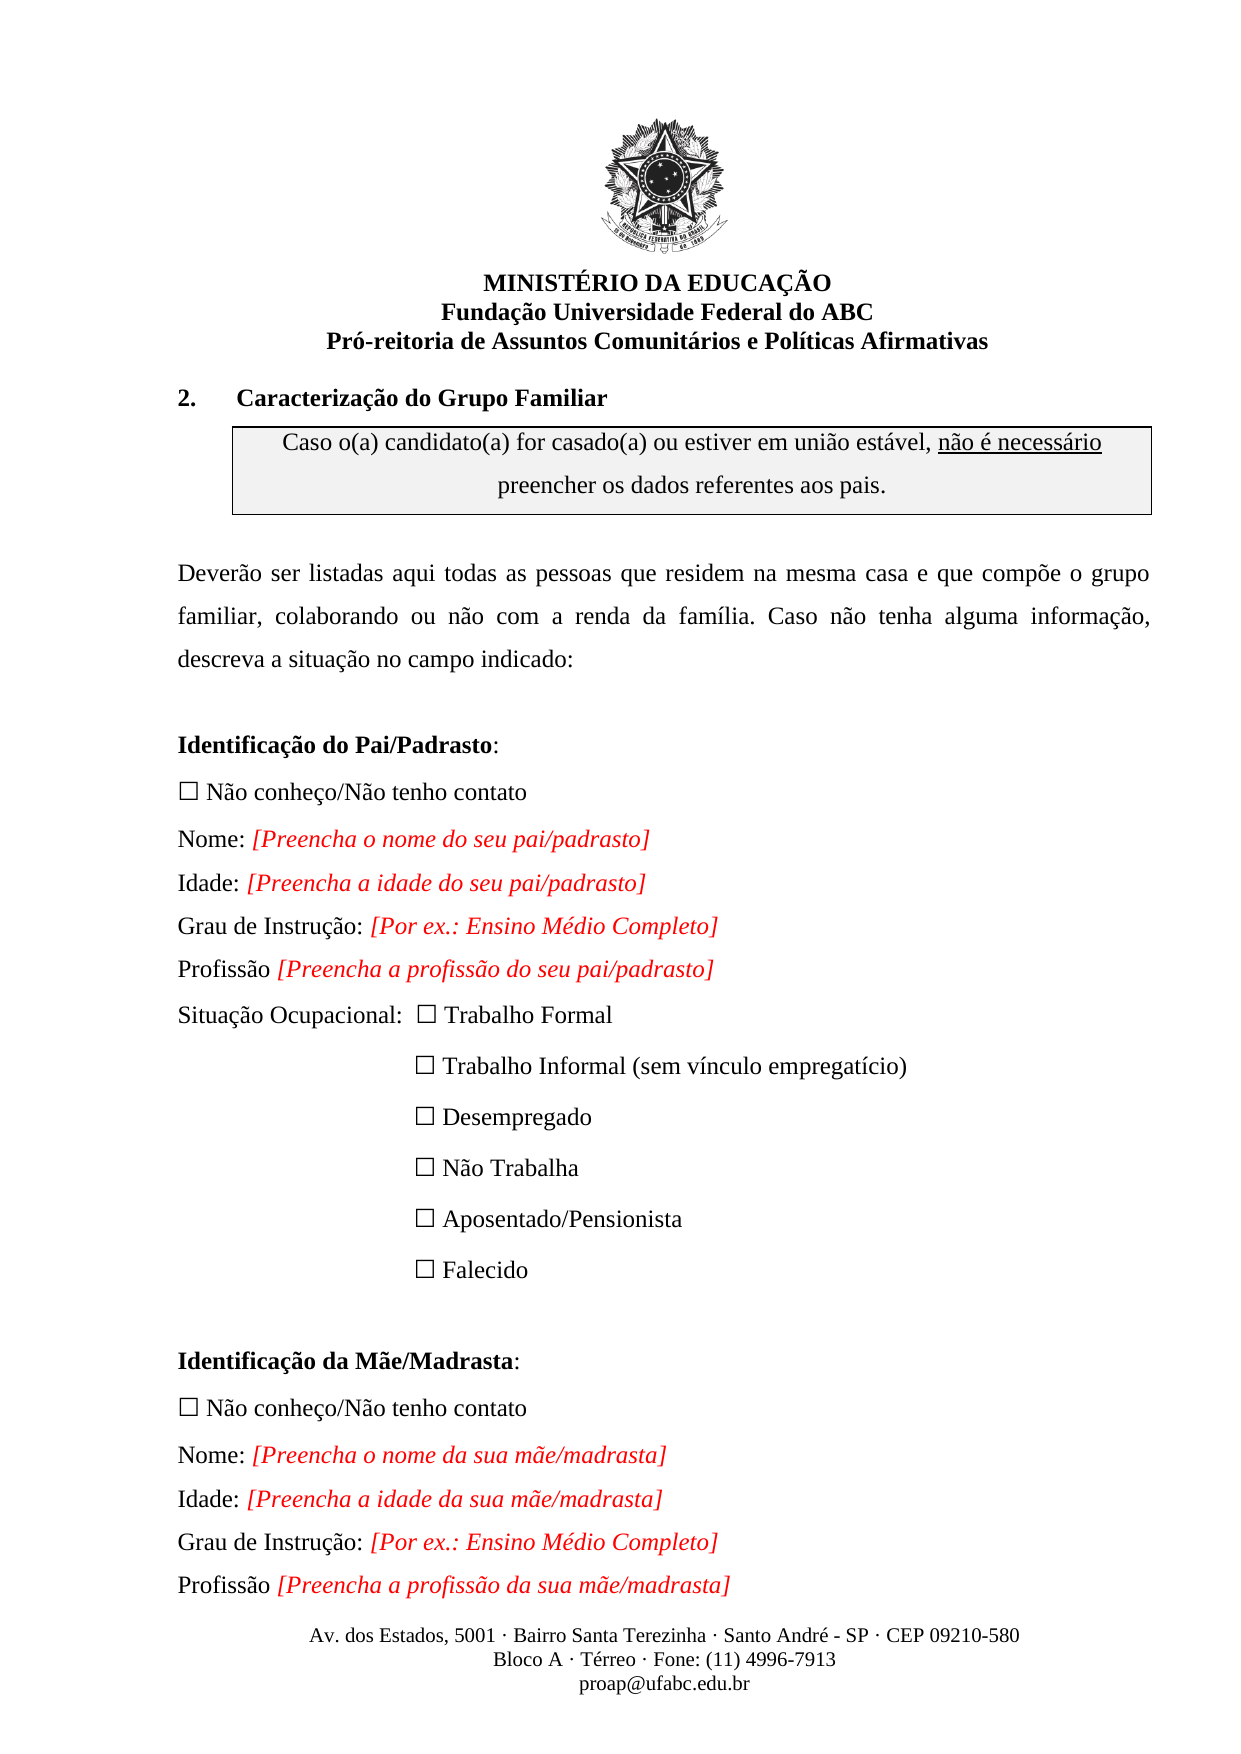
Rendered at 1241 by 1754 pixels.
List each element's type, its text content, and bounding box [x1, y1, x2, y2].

text Aposentado/Pensionista [413, 1201, 1152, 1235]
text Grau de Instrução: [177, 911, 1152, 939]
text Não conheço/Não tenho contato [177, 1389, 1152, 1423]
text Grau de Instrução: [177, 1527, 1152, 1556]
text Falecido [413, 1252, 1152, 1286]
text Idade: [177, 868, 1152, 896]
text Profissão [177, 1570, 1152, 1599]
list Caracterização do Grupo Familiar [177, 383, 1152, 412]
text Nome: [177, 824, 1152, 853]
text Situação Ocupacional: Trabalho Formal [177, 997, 1152, 1031]
text Identificação da Mãe/Madrasta: [177, 1346, 1152, 1375]
text Desempregado [413, 1099, 1152, 1133]
text Identificação do Pai/Padrasto: [177, 730, 1152, 759]
table_header Caso o(a) candidato(a) for casado(a) ou estiver em união estável, não é necessário preencher os dados referentes aos pais. [233, 428, 1151, 514]
text Idade: [177, 1484, 1152, 1512]
picture [601, 118, 728, 254]
text Profissão [177, 954, 1152, 983]
text Não conheço/Não tenho contato [177, 773, 1152, 807]
text Não Trabalha [413, 1150, 1152, 1184]
text Deverão ser listadas aqui todas as pessoas que residem na mesma casa e que compõe o grupo familiar, colaborando ou não com a renda da família. Caso não tenha alguma informação, descreva a situação no campo indicado: [177, 558, 1152, 673]
text Nome: [177, 1441, 1152, 1469]
text Trabalho Informal (sem vínculo empregatício) [413, 1048, 1152, 1082]
